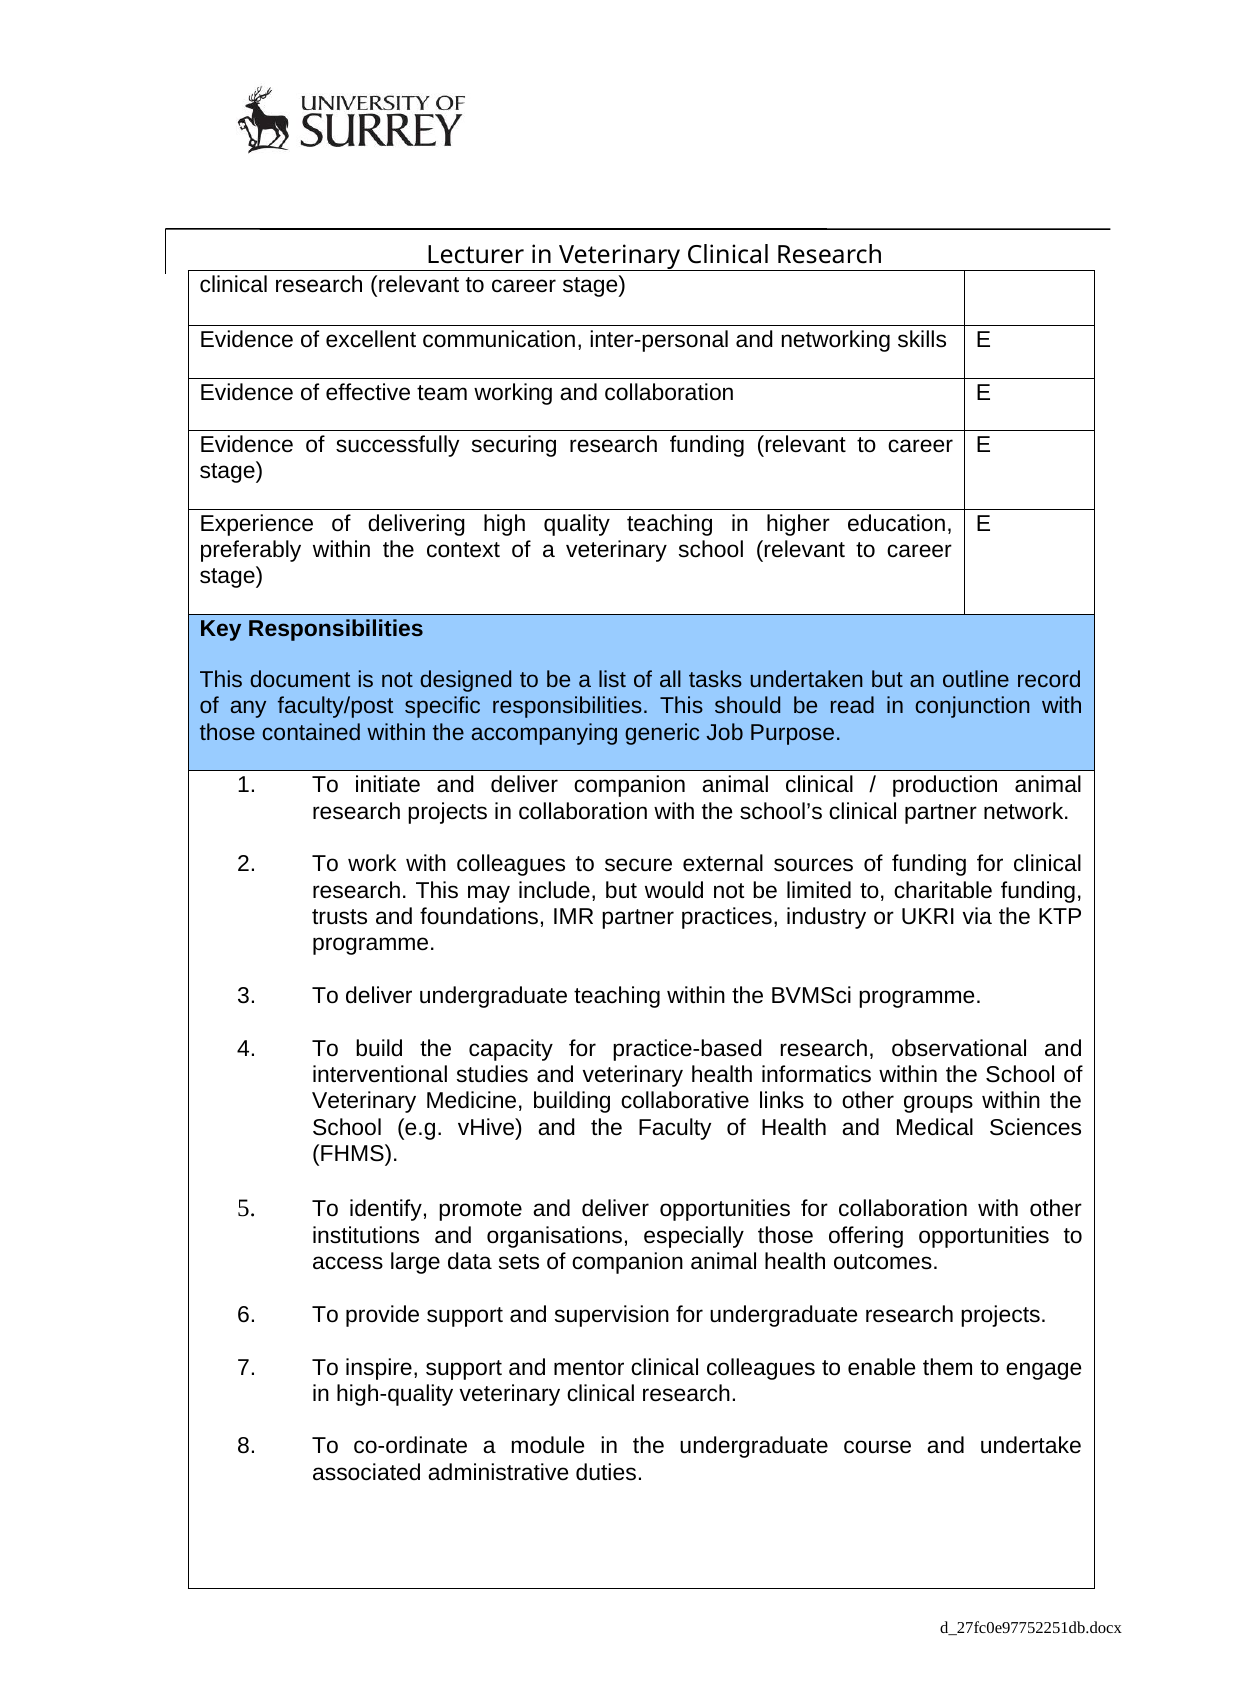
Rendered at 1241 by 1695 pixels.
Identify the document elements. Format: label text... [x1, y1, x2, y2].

picture [187, 45, 514, 197]
table_cell E [965, 431, 1094, 509]
table_cell Evidence of successfully securing research funding (relevant to career stage) [189, 431, 964, 509]
table_cell Evidence of effective team working and collaboration [189, 379, 964, 430]
table_cell E [965, 271, 1094, 325]
table_cell Evidence of the successful completion and publication of veterinary clinical research (relevant to career stage) [189, 271, 964, 325]
table_cell Experience of delivering high quality teaching in higher education, preferably within the context of a veterinary school (relevant to career stage) [189, 510, 964, 614]
table_cell E [965, 379, 1094, 430]
table_cell E [965, 510, 1094, 614]
table_cell E [965, 326, 1094, 377]
table_cell Evidence of excellent communication, inter-personal and networking skills [189, 326, 964, 377]
table_cell Key Responsibilities This document is not designed to be a list of all tasks undertaken but an outline record of any faculty/post specific responsibilities. This should be read in conjunction with those contained within the accompanying generic Job Purpose. [189, 615, 1094, 770]
